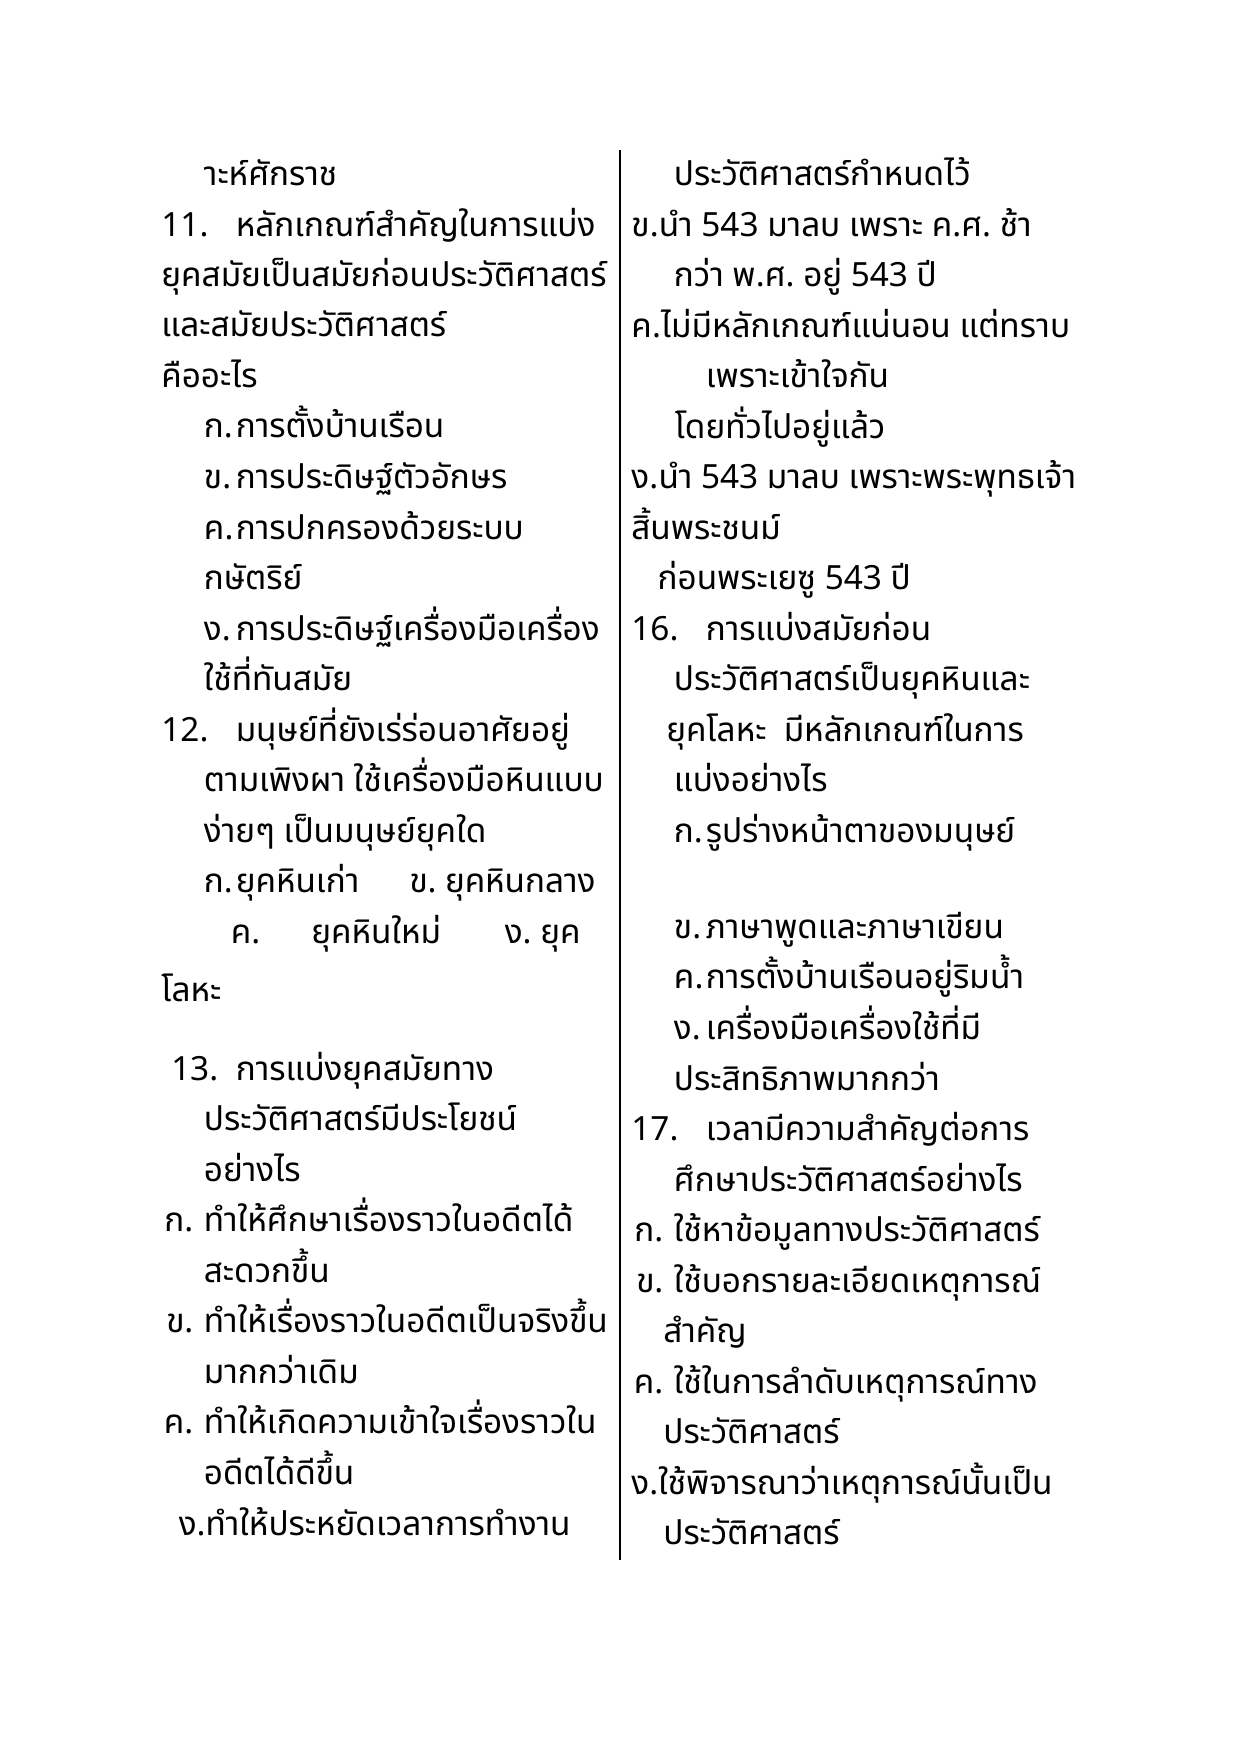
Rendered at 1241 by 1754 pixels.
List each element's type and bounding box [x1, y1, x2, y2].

table_header [621, 150, 1090, 1560]
table_header [150, 150, 619, 1560]
